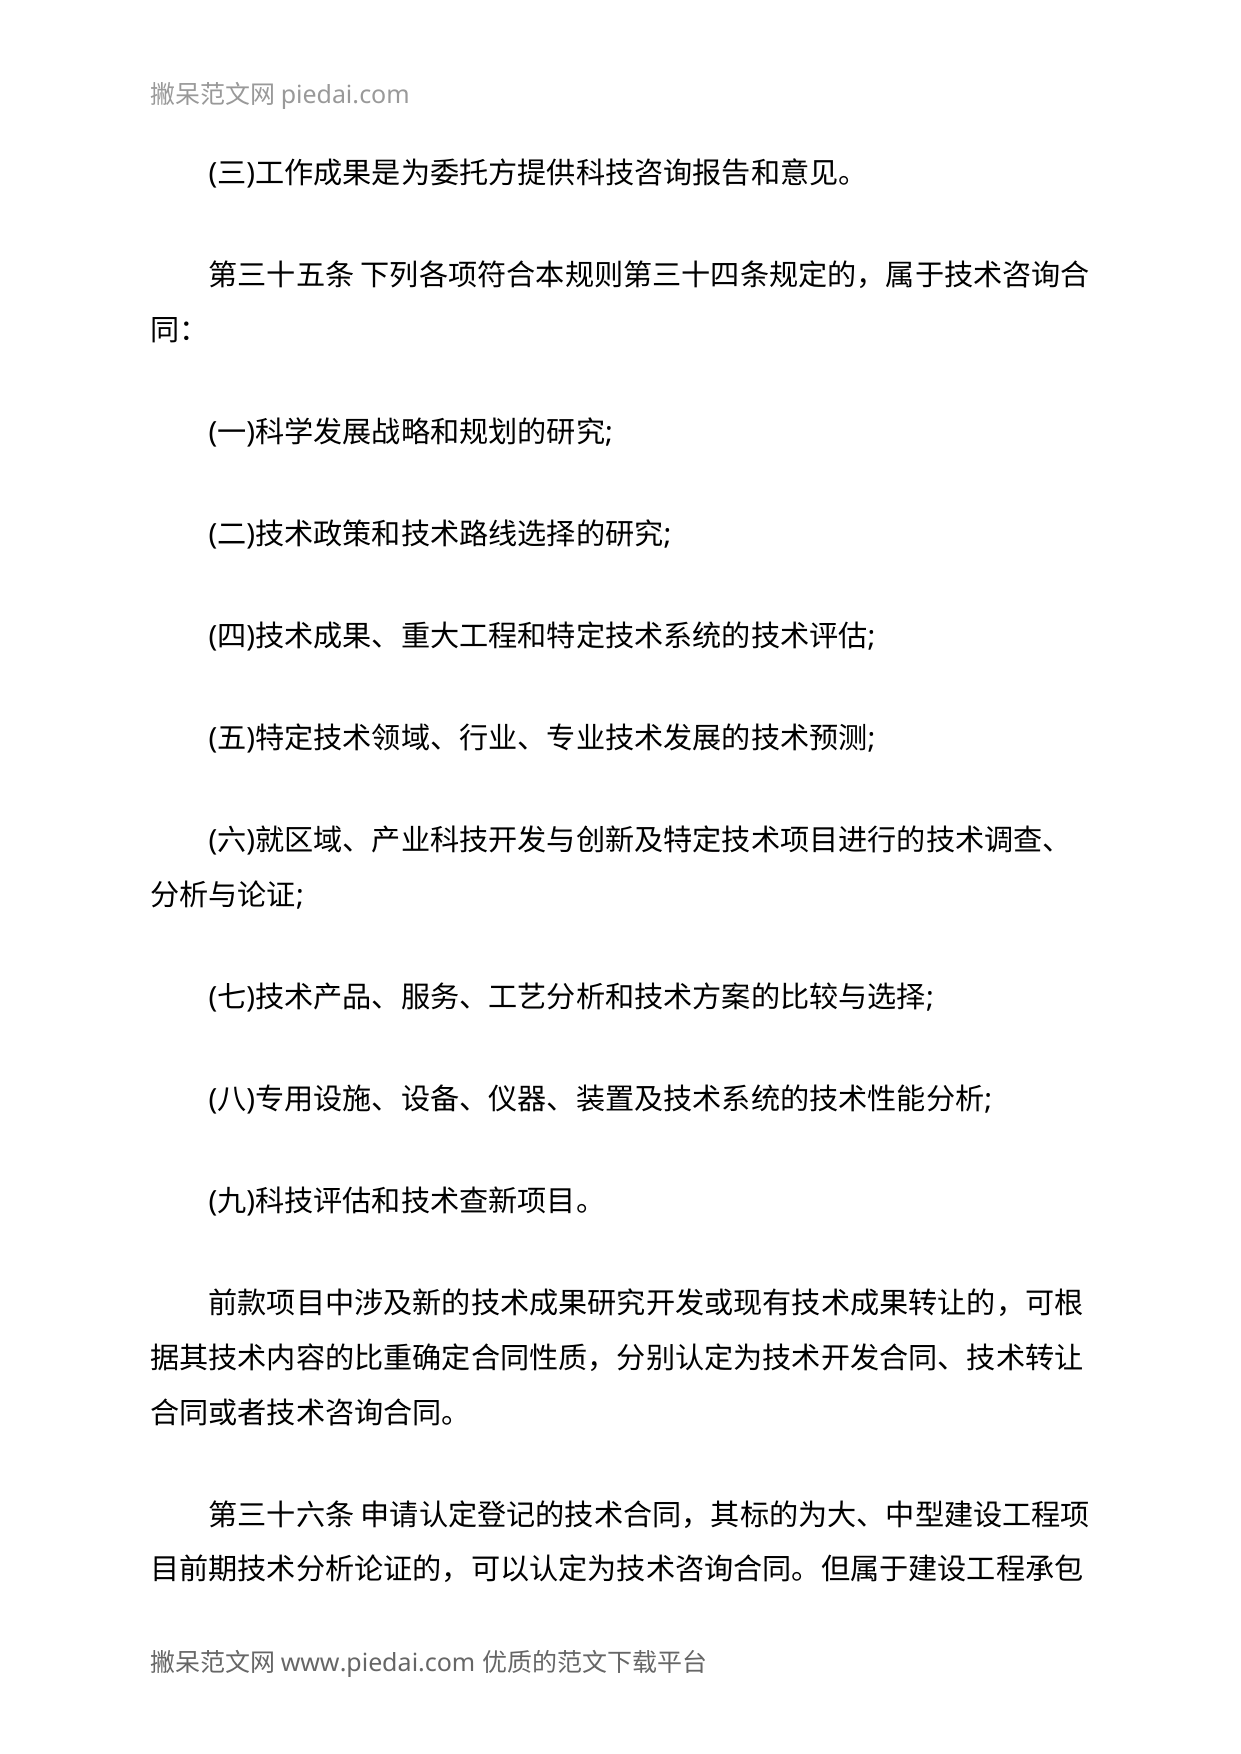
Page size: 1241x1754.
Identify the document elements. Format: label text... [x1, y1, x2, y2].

text (四)技术成果、重大工程和特定技术系统的技术评估; [150, 613, 1090, 655]
text (三)工作成果是为委托方提供科技咨询报告和意见。 [150, 150, 1090, 192]
text (二)技术政策和技术路线选择的研究; [150, 511, 1090, 553]
text (八)专用设施、设备、仪器、装置及技术系统的技术性能分析; [150, 1076, 1090, 1118]
text (一)科学发展战略和规划的研究; [150, 409, 1090, 451]
text (六)就区域、产业科技开发与创新及特定技术项目进行的技术调查、分析与论证; [150, 817, 1090, 914]
text 前款项目中涉及新的技术成果研究开发或现有技术成果转让的，可根据其技术内容的比重确定合同性质，分别认定为技术开发合同、技术转让合同或者技术咨询合同。 [150, 1279, 1090, 1432]
text (九)科技评估和技术查新项目。 [150, 1177, 1090, 1220]
text 第三十五条 下列各项符合本规则第三十四条规定的，属于技术咨询合同： [150, 252, 1090, 349]
text (五)特定技术领域、行业、专业技术发展的技术预测; [150, 714, 1090, 757]
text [150, 1491, 1090, 1588]
text (七)技术产品、服务、工艺分析和技术方案的比较与选择; [150, 973, 1090, 1016]
